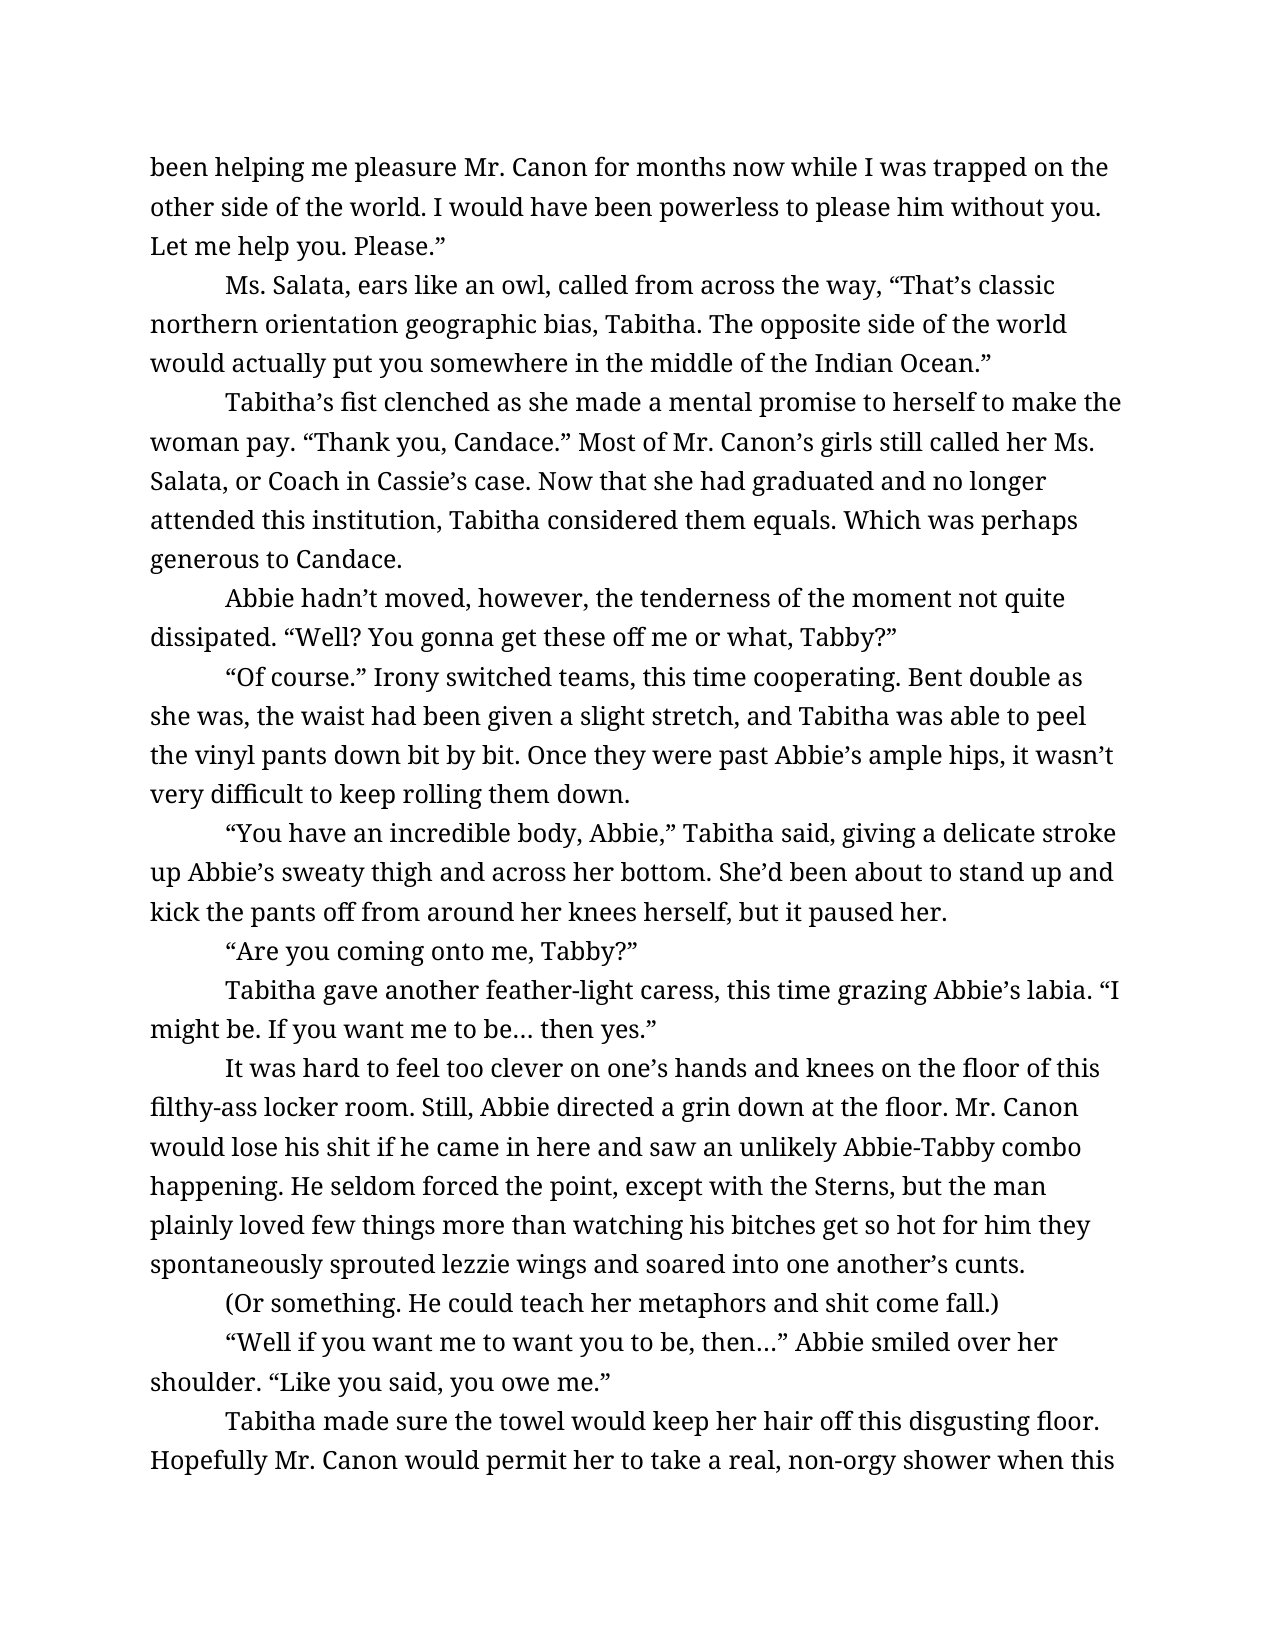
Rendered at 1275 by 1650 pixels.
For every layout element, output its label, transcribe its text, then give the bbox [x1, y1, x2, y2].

text “Well if you want me to want you to be, then…” Abbie smiled over her shoulder. “Like you said, you owe me.” [150, 1325, 1125, 1398]
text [150, 1403, 1125, 1477]
text (Or something. He could teach her metaphors and shit come fall.) [150, 1286, 1125, 1320]
text “You have an incredible body, Abbie,” Tabitha said, giving a delicate stroke up Abbie’s sweaty thigh and across her bottom. She’d been about to stand up and kick the pants off from around her knees herself, but it paused her. [150, 816, 1125, 928]
text Abbie hadn’t moved, however, the tenderness of the moment not quite dissipated. “Well? You gonna get these off me or what, Tabby?” [150, 581, 1125, 654]
text “Are you coming onto me, Tabby?” [150, 933, 1125, 967]
text It was hard to feel too clever on one’s hands and knees on the floor of this filthy-ass locker room. Still, Abbie directed a grin down at the floor. Mr. Canon would lose his shit if he came in here and saw an unlikely Abbie-Tabby combo happening. He seldom forced the point, except with the Sterns, but the man plainly loved few things more than watching his bitches get so hot for him they spontaneously sprouted lezzie wings and soared into one another’s cunts. [150, 1051, 1125, 1281]
text Tabitha gave another feather-light caress, this time grazing Abbie’s labia. “I might be. If you want me to be… then yes.” [150, 972, 1125, 1046]
text “Of course.” Irony switched teams, this time cooperating. Bent double as she was, the waist had been given a slight stretch, and Tabitha was able to peel the vinyl pants down bit by bit. Once they were past Abbie’s ample hips, it wasn’t very difficult to keep rolling them down. [150, 659, 1125, 811]
text Tabitha’s fist clenched as she made a mental promise to herself to make the woman pay. “Thank you, Candace.” Most of Mr. Canon’s girls still called her Ms. Salata, or Coach in Cassie’s case. Now that she had graduated and no longer attended this institution, Tabitha considered them equals. Which was perhaps generous to Candace. [150, 385, 1125, 576]
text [150, 150, 1125, 262]
text Ms. Salata, ears like an owl, called from across the way, “That’s classic northern orientation geographic bias, Tabitha. The opposite side of the world would actually put you somewhere in the middle of the Indian Ocean.” [150, 267, 1125, 380]
